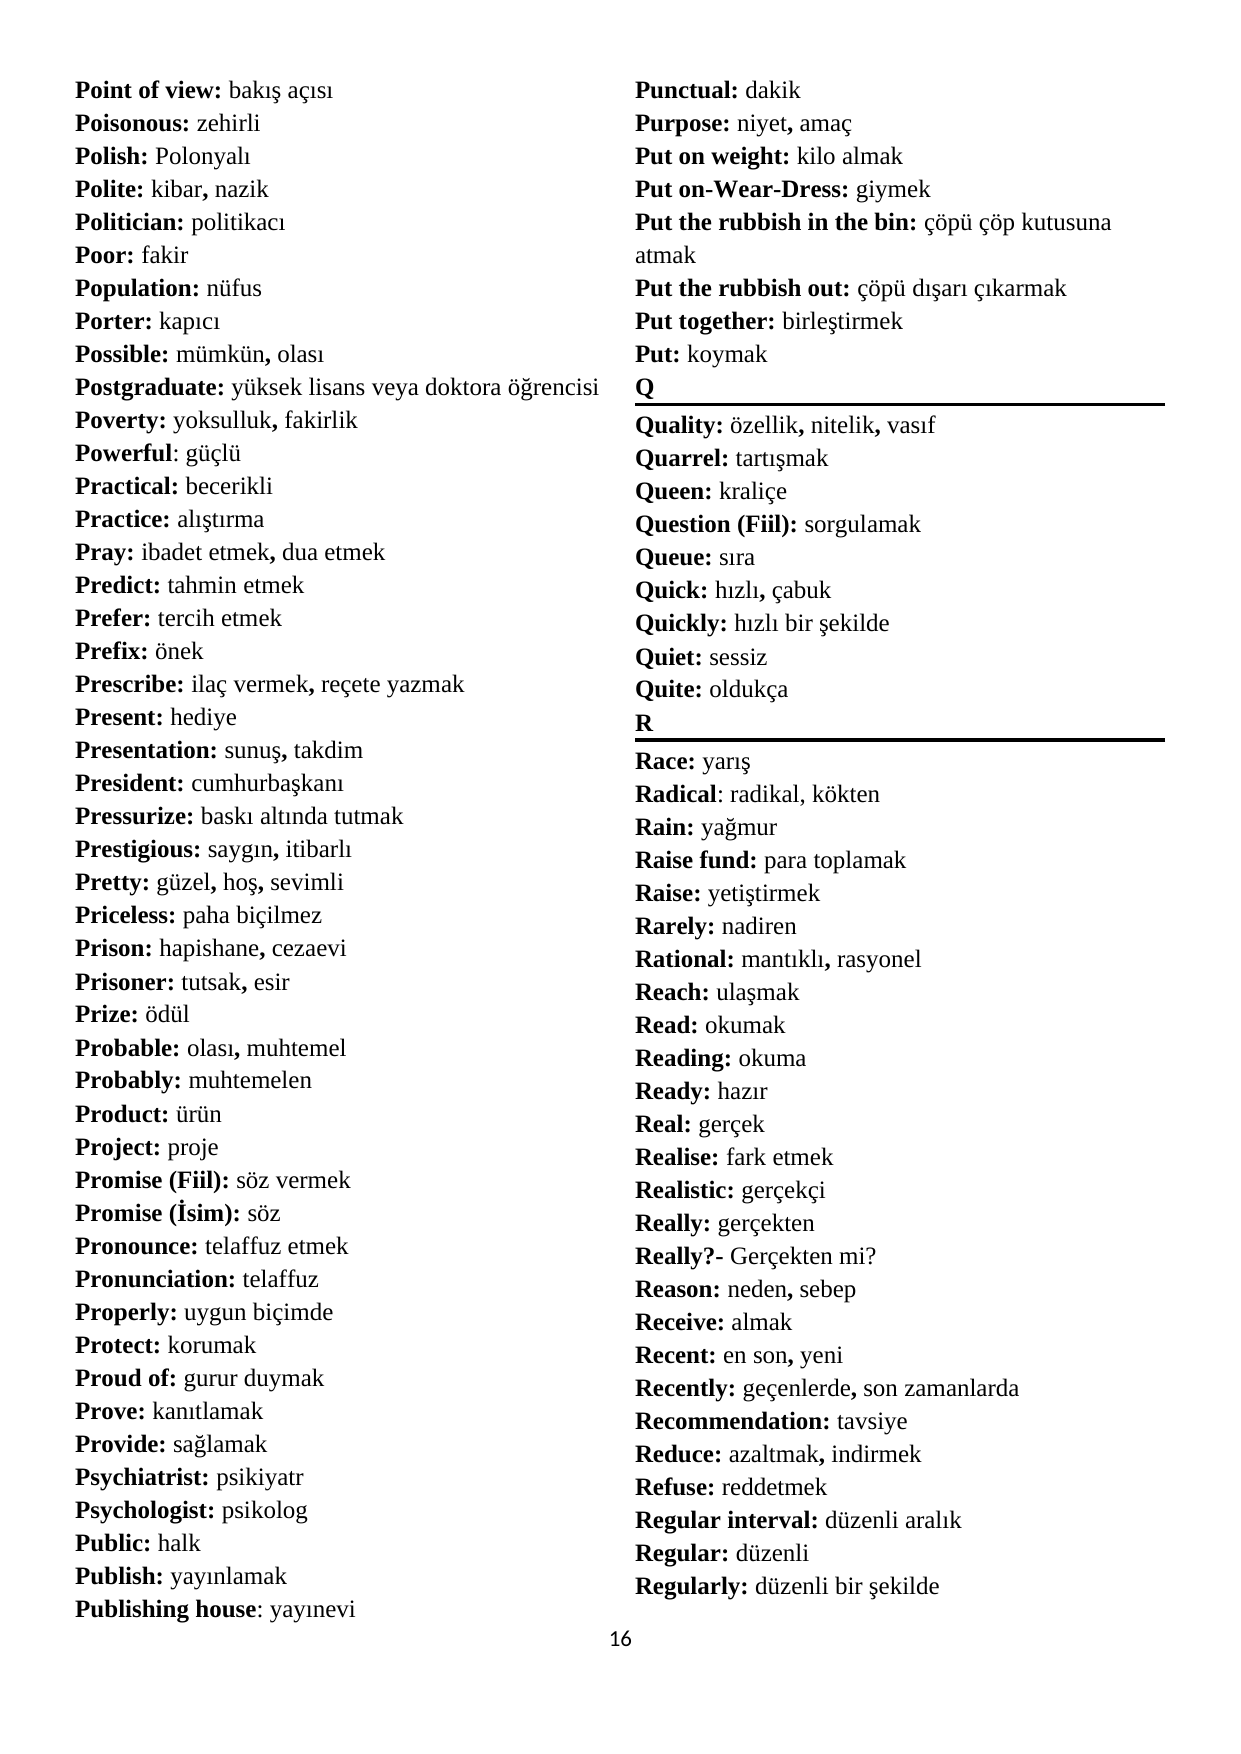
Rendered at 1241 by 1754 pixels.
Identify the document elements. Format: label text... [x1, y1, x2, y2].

text Population: nüfus [75, 273, 605, 302]
text Put the rubbish in the bin: çöpü çöp kutusuna atmak [635, 207, 1165, 269]
text Poverty: yoksulluk, fakirlik [75, 405, 605, 434]
text Purpose: niyet, amaç [635, 108, 1165, 137]
text Publish: yayınlamak [75, 1561, 605, 1590]
text Prefer: tercih etmek [75, 603, 605, 632]
text Predict: tahmin etmek [75, 570, 605, 599]
text Postgraduate: yüksek lisans veya doktora öğrencisi [75, 372, 605, 401]
text Raise: yetiştirmek [635, 878, 1165, 907]
text Quick: hızlı, çabuk [635, 576, 1165, 604]
text Pronounce: telaffuz etmek [75, 1231, 605, 1259]
text Promise (Fiil): söz vermek [75, 1165, 605, 1193]
text Recommendation: tavsiye [635, 1406, 1165, 1435]
text Pray: ibadet etmek, dua etmek [75, 537, 605, 566]
text Put together: birleştirmek [635, 306, 1165, 335]
text Prestigious: saygın, itibarlı [75, 834, 605, 863]
text Recent: en son, yeni [635, 1340, 1165, 1369]
text Realise: fark etmek [635, 1142, 1165, 1171]
text Reason: neden, sebep [635, 1274, 1165, 1303]
text Point of view: bakış açısı [75, 75, 605, 104]
text Really?- Gerçekten mi? [635, 1241, 1165, 1270]
text Poor: fakir [75, 240, 605, 269]
text Psychiatrist: psikiyatr [75, 1462, 605, 1491]
text Put on weight: kilo almak [635, 141, 1165, 170]
text Quality: özellik, nitelik, vasıf [635, 410, 1165, 439]
text Quarrel: tartışmak [635, 443, 1165, 472]
text Queue: sıra [635, 542, 1165, 571]
text Real: gerçek [635, 1109, 1165, 1138]
text Proud of: gurur duymak [75, 1363, 605, 1392]
text Question (Fiil): sorgulamak [635, 509, 1165, 538]
text Read: okumak [635, 1010, 1165, 1039]
text Reduce: azaltmak, indirmek [635, 1439, 1165, 1468]
text R [635, 708, 1165, 738]
text Regular interval: düzenli aralık [635, 1505, 1165, 1534]
text Receive: almak [635, 1307, 1165, 1336]
text Promise (İsim): söz [75, 1198, 605, 1226]
text Q [635, 372, 1165, 403]
text Properly: uygun biçimde [75, 1297, 605, 1326]
text Present: hediye [75, 702, 605, 731]
text Really: gerçekten [635, 1208, 1165, 1237]
text Radical: radikal, kökten [635, 779, 1165, 808]
text Polish: Polonyalı [75, 141, 605, 170]
text Regular: düzenli [635, 1538, 1165, 1567]
text Protect: korumak [75, 1330, 605, 1358]
text Refuse: reddetmek [635, 1472, 1165, 1501]
text Rarely: nadiren [635, 911, 1165, 940]
text Politician: politikacı [75, 207, 605, 236]
text Prize: ödül [75, 999, 605, 1028]
text Regularly: düzenli bir şekilde [635, 1571, 1165, 1600]
text Practical: becerikli [75, 471, 605, 500]
text Reading: okuma [635, 1043, 1165, 1072]
text Put on-Wear-Dress: giymek [635, 174, 1165, 203]
text Ready: hazır [635, 1076, 1165, 1105]
text Prefix: önek [75, 636, 605, 665]
text Prison: hapishane, cezaevi [75, 933, 605, 962]
text Queen: kraliçe [635, 476, 1165, 505]
text Put: koymak [635, 339, 1165, 368]
text Polite: kibar, nazik [75, 174, 605, 203]
text Put the rubbish out: çöpü dışarı çıkarmak [635, 273, 1165, 302]
text Practice: alıştırma [75, 504, 605, 533]
text Raise fund: para toplamak [635, 845, 1165, 874]
text Probably: muhtemelen [75, 1066, 605, 1094]
text Prisoner: tutsak, esir [75, 967, 605, 995]
text Probable: olası, muhtemel [75, 1033, 605, 1061]
text Priceless: paha biçilmez [75, 901, 605, 929]
text Presentation: sunuş, takdim [75, 735, 605, 764]
text Prescribe: ilaç vermek, reçete yazmak [75, 669, 605, 698]
text Product: ürün [75, 1099, 605, 1127]
text Pretty: güzel, hoş, sevimli [75, 867, 605, 896]
text Porter: kapıcı [75, 306, 605, 335]
text Realistic: gerçekçi [635, 1175, 1165, 1204]
text Prove: kanıtlamak [75, 1396, 605, 1424]
text Publishing house: yayınevi [75, 1594, 605, 1623]
text Pressurize: baskı altında tutmak [75, 801, 605, 830]
text Pronunciation: telaffuz [75, 1264, 605, 1292]
text Recently: geçenlerde, son zamanlarda [635, 1373, 1165, 1402]
text Rain: yağmur [635, 812, 1165, 841]
text President: cumhurbaşkanı [75, 768, 605, 797]
text Quiet: sessiz [635, 642, 1165, 670]
text Public: halk [75, 1528, 605, 1557]
text Punctual: dakik [635, 75, 1165, 104]
text Provide: sağlamak [75, 1429, 605, 1458]
text Powerful: güçlü [75, 438, 605, 467]
text Rational: mantıklı, rasyonel [635, 944, 1165, 973]
text Reach: ulaşmak [635, 977, 1165, 1006]
text Race: yarış [635, 746, 1165, 774]
text Poisonous: zehirli [75, 108, 605, 137]
text Psychologist: psikolog [75, 1495, 605, 1524]
text Project: proje [75, 1132, 605, 1160]
text Possible: mümkün, olası [75, 339, 605, 368]
text Quickly: hızlı bir şekilde [635, 608, 1165, 637]
text Quite: oldukça [635, 674, 1165, 703]
